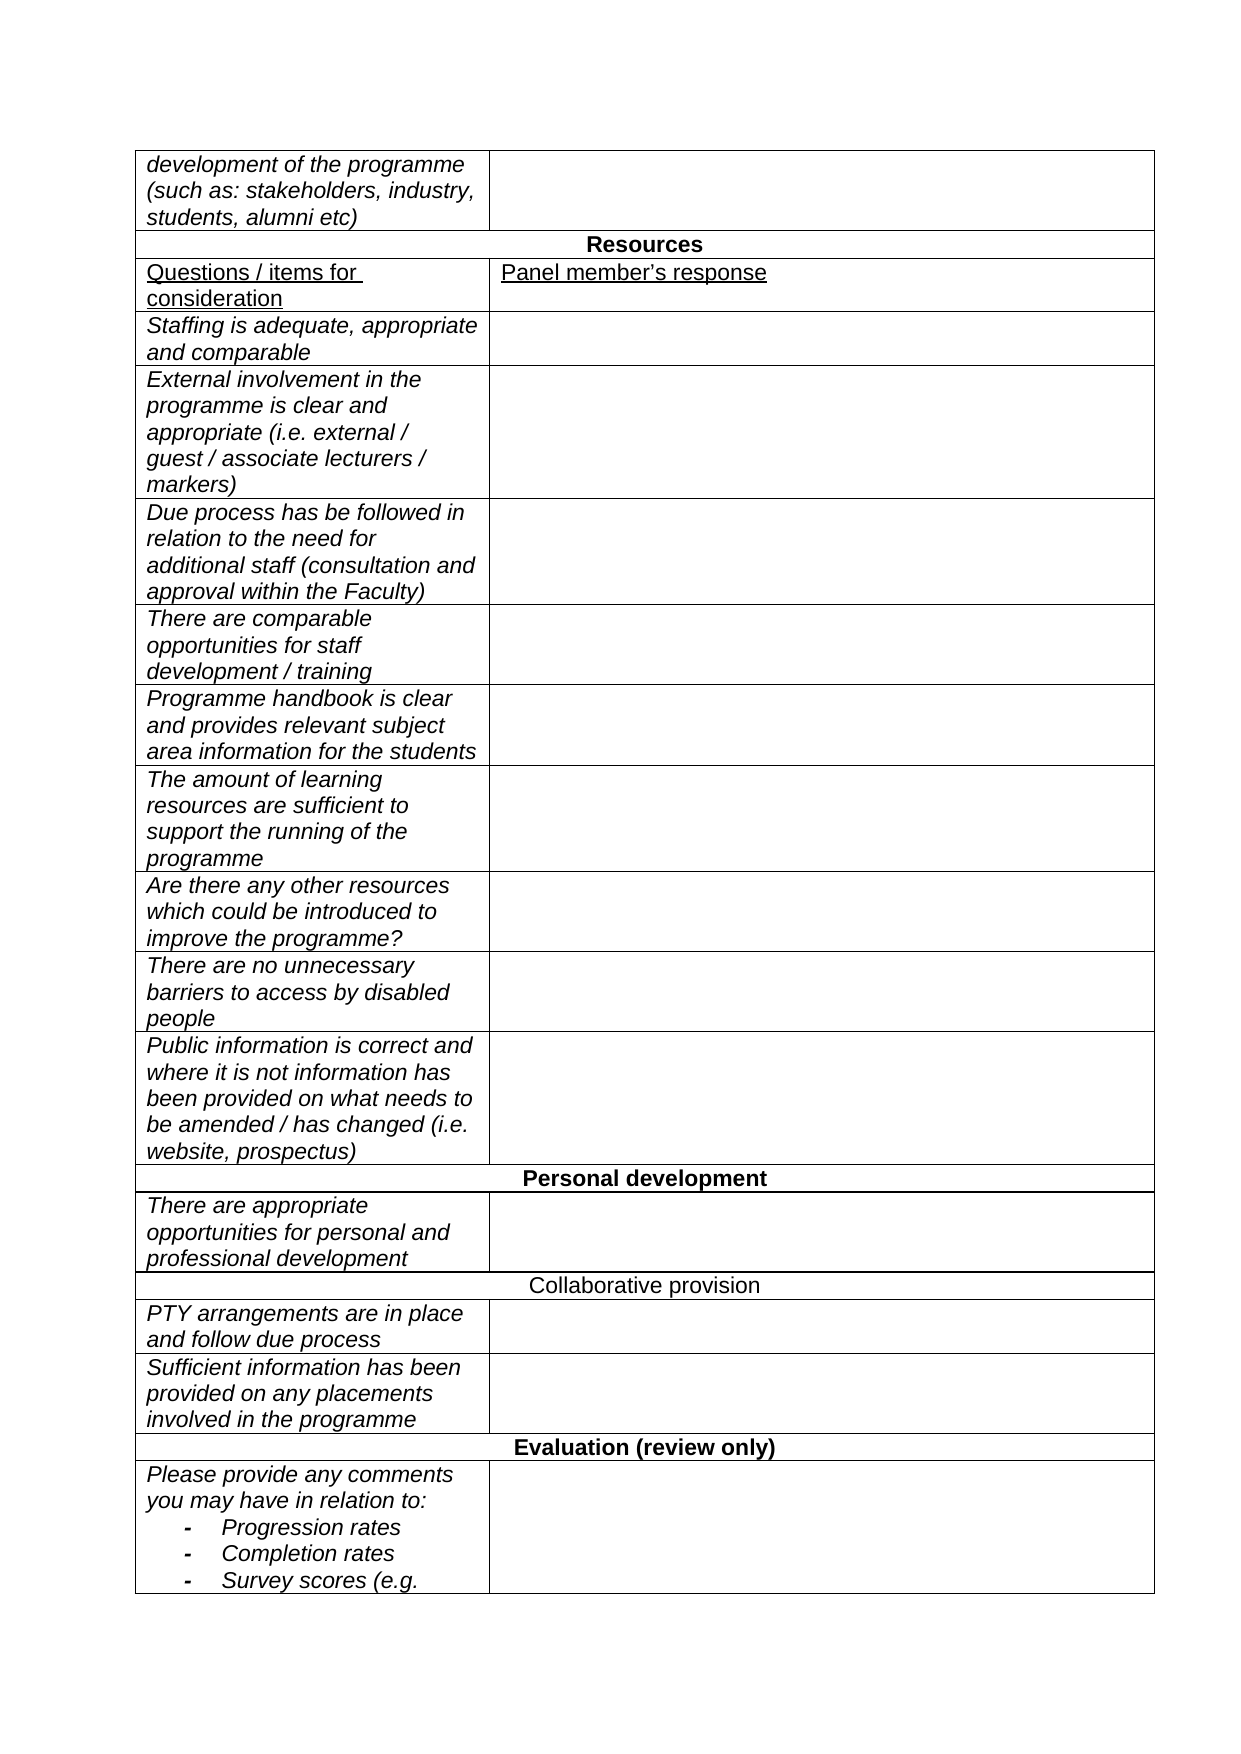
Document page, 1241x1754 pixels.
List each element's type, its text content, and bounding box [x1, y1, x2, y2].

table_cell [490, 605, 1154, 684]
table_cell Evaluation (review only) [136, 1434, 1154, 1460]
table_cell Public information is correct and where it is not information has been provided on what needs to be amended / has changed (i.e. website, prospectus) [136, 1032, 489, 1164]
table_cell [490, 1354, 1154, 1433]
table_cell Collaborative provision [136, 1273, 1154, 1299]
table_cell [490, 312, 1154, 365]
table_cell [136, 1461, 489, 1593]
table_cell Programme handbook is clear and provides relevant subject area information for the students [136, 685, 489, 764]
table_cell [490, 151, 1154, 230]
table_cell Are there any other resources which could be introduced to improve the programme? [136, 872, 489, 951]
table_cell There are no unnecessary barriers to access by disabled people [136, 952, 489, 1031]
table_cell Panel member’s response [490, 259, 1154, 311]
table_cell The amount of learning resources are sufficient to support the running of the programme [136, 766, 489, 871]
table_cell [490, 1461, 1154, 1593]
table_cell There are comparable opportunities for staff development / training [136, 605, 489, 684]
table_cell External involvement in the programme is clear and appropriate (i.e. external / guest / associate lecturers / markers) [136, 366, 489, 498]
table_cell PTY arrangements are in place and follow due process [136, 1300, 489, 1353]
table_cell Resources [136, 231, 1154, 257]
table_cell [490, 685, 1154, 764]
table_cell [490, 1032, 1154, 1164]
table_cell [490, 952, 1154, 1031]
table_cell Due process has be followed in relation to the need for additional staff (consultation and approval within the Faculty) [136, 499, 489, 604]
table_cell [490, 872, 1154, 951]
table_cell [490, 1300, 1154, 1353]
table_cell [136, 151, 489, 230]
table_cell [490, 366, 1154, 498]
table_cell [490, 1193, 1154, 1271]
table_cell [490, 766, 1154, 871]
table_cell Sufficient information has been provided on any placements involved in the programme [136, 1354, 489, 1433]
table_cell Questions / items for consideration [136, 259, 489, 311]
table_cell There are appropriate opportunities for personal and professional development [136, 1193, 489, 1271]
table_cell [490, 499, 1154, 604]
table_cell Personal development [136, 1165, 1154, 1191]
table_cell Staffing is adequate, appropriate and comparable [136, 312, 489, 365]
